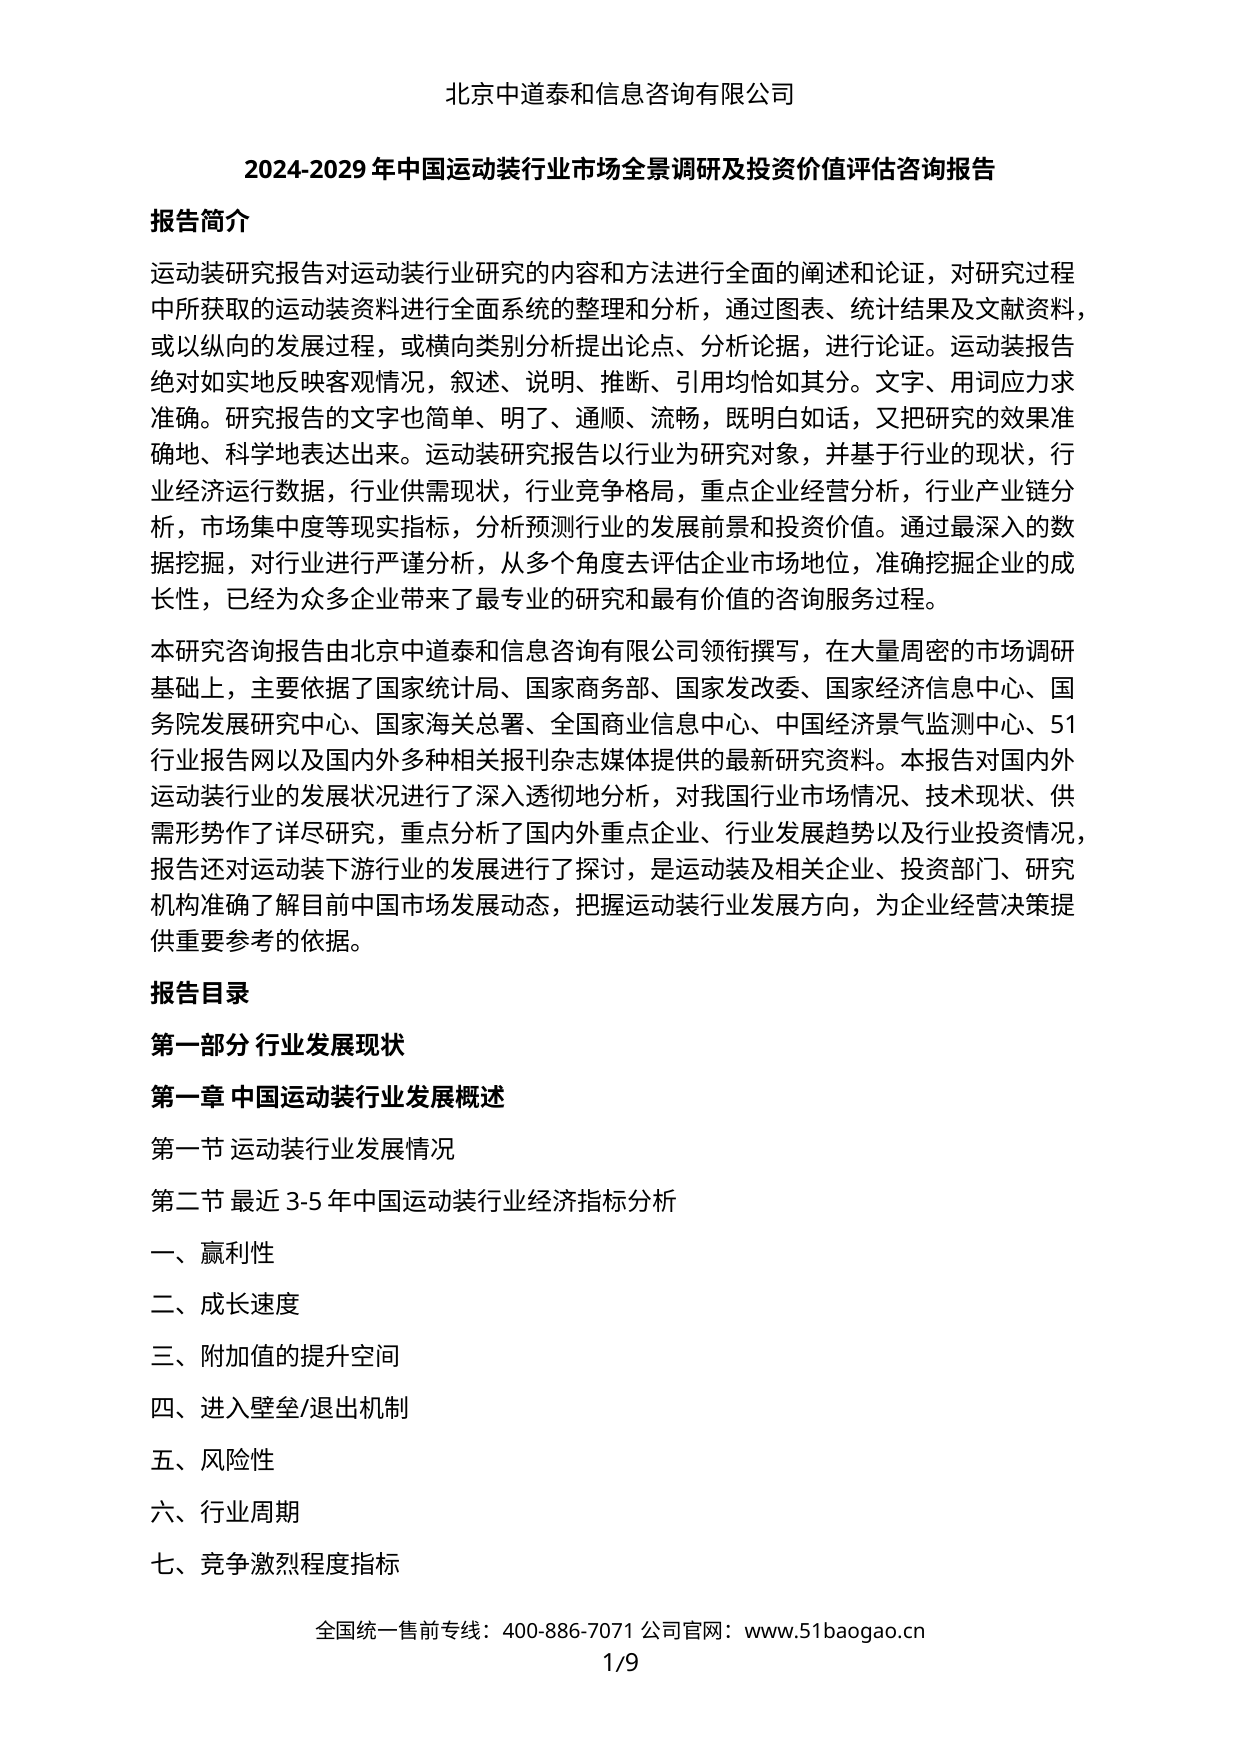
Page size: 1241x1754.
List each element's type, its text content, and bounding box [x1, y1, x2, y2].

text 2024-2029年中国运动装行业市场全景调研及投资价值评估咨询报告 [150, 150, 1090, 186]
text 二、成长速度 [150, 1285, 1090, 1321]
text 七、竞争激烈程度指标 [150, 1544, 1090, 1581]
text 第一部分 行业发展现状 [150, 1026, 1090, 1062]
text 六、行业周期 [150, 1492, 1090, 1529]
text 第一章 中国运动装行业发展概述 [150, 1077, 1090, 1114]
text 三、附加值的提升空间 [150, 1337, 1090, 1373]
text 本研究咨询报告由北京中道泰和信息咨询有限公司领衔撰写，在大量周密的市场调研基础上，主要依据了国家统计局、国家商务部、国家发改委、国家经济信息中心、国务院发展研究中心、国家海关总署、全国商业信息中心、中国经济景气监测中心、51行业报告网以及国内外多种相关报刊杂志媒体提供的最新研究资料。本报告对国内外运动装行业的发展状况进行了深入透彻地分析，对我国行业市场情况、技术现状、供需形势作了详尽研究，重点分析了国内外重点企业、行业发展趋势以及行业投资情况，报告还对运动装下游行业的发展进行了探讨，是运动装及相关企业、投资部门、研究机构准确了解目前中国市场发展动态，把握运动装行业发展方向，为企业经营决策提供重要参考的依据。 [150, 632, 1090, 958]
text 报告目录 [150, 974, 1090, 1010]
text 一、赢利性 [150, 1233, 1090, 1269]
text 五、风险性 [150, 1441, 1090, 1477]
text 运动装研究报告对运动装行业研究的内容和方法进行全面的阐述和论证，对研究过程中所获取的运动装资料进行全面系统的整理和分析，通过图表、统计结果及文献资料，或以纵向的发展过程，或横向类别分析提出论点、分析论据，进行论证。运动装报告绝对如实地反映客观情况，叙述、说明、推断、引用均恰如其分。文字、用词应力求准确。研究报告的文字也简单、明了、通顺、流畅，既明白如话，又把研究的效果准确地、科学地表达出来。运动装研究报告以行业为研究对象，并基于行业的现状，行业经济运行数据，行业供需现状，行业竞争格局，重点企业经营分析，行业产业链分析，市场集中度等现实指标，分析预测行业的发展前景和投资价值。通过最深入的数据挖掘，对行业进行严谨分析，从多个角度去评估企业市场地位，准确挖掘企业的成长性，已经为众多企业带来了最专业的研究和最有价值的咨询服务过程。 [150, 254, 1090, 616]
text 第二节 最近3-5年中国运动装行业经济指标分析 [150, 1181, 1090, 1217]
text 四、进入壁垒/退出机制 [150, 1389, 1090, 1425]
text 第一节 运动装行业发展情况 [150, 1129, 1090, 1166]
text 报告简介 [150, 202, 1090, 238]
